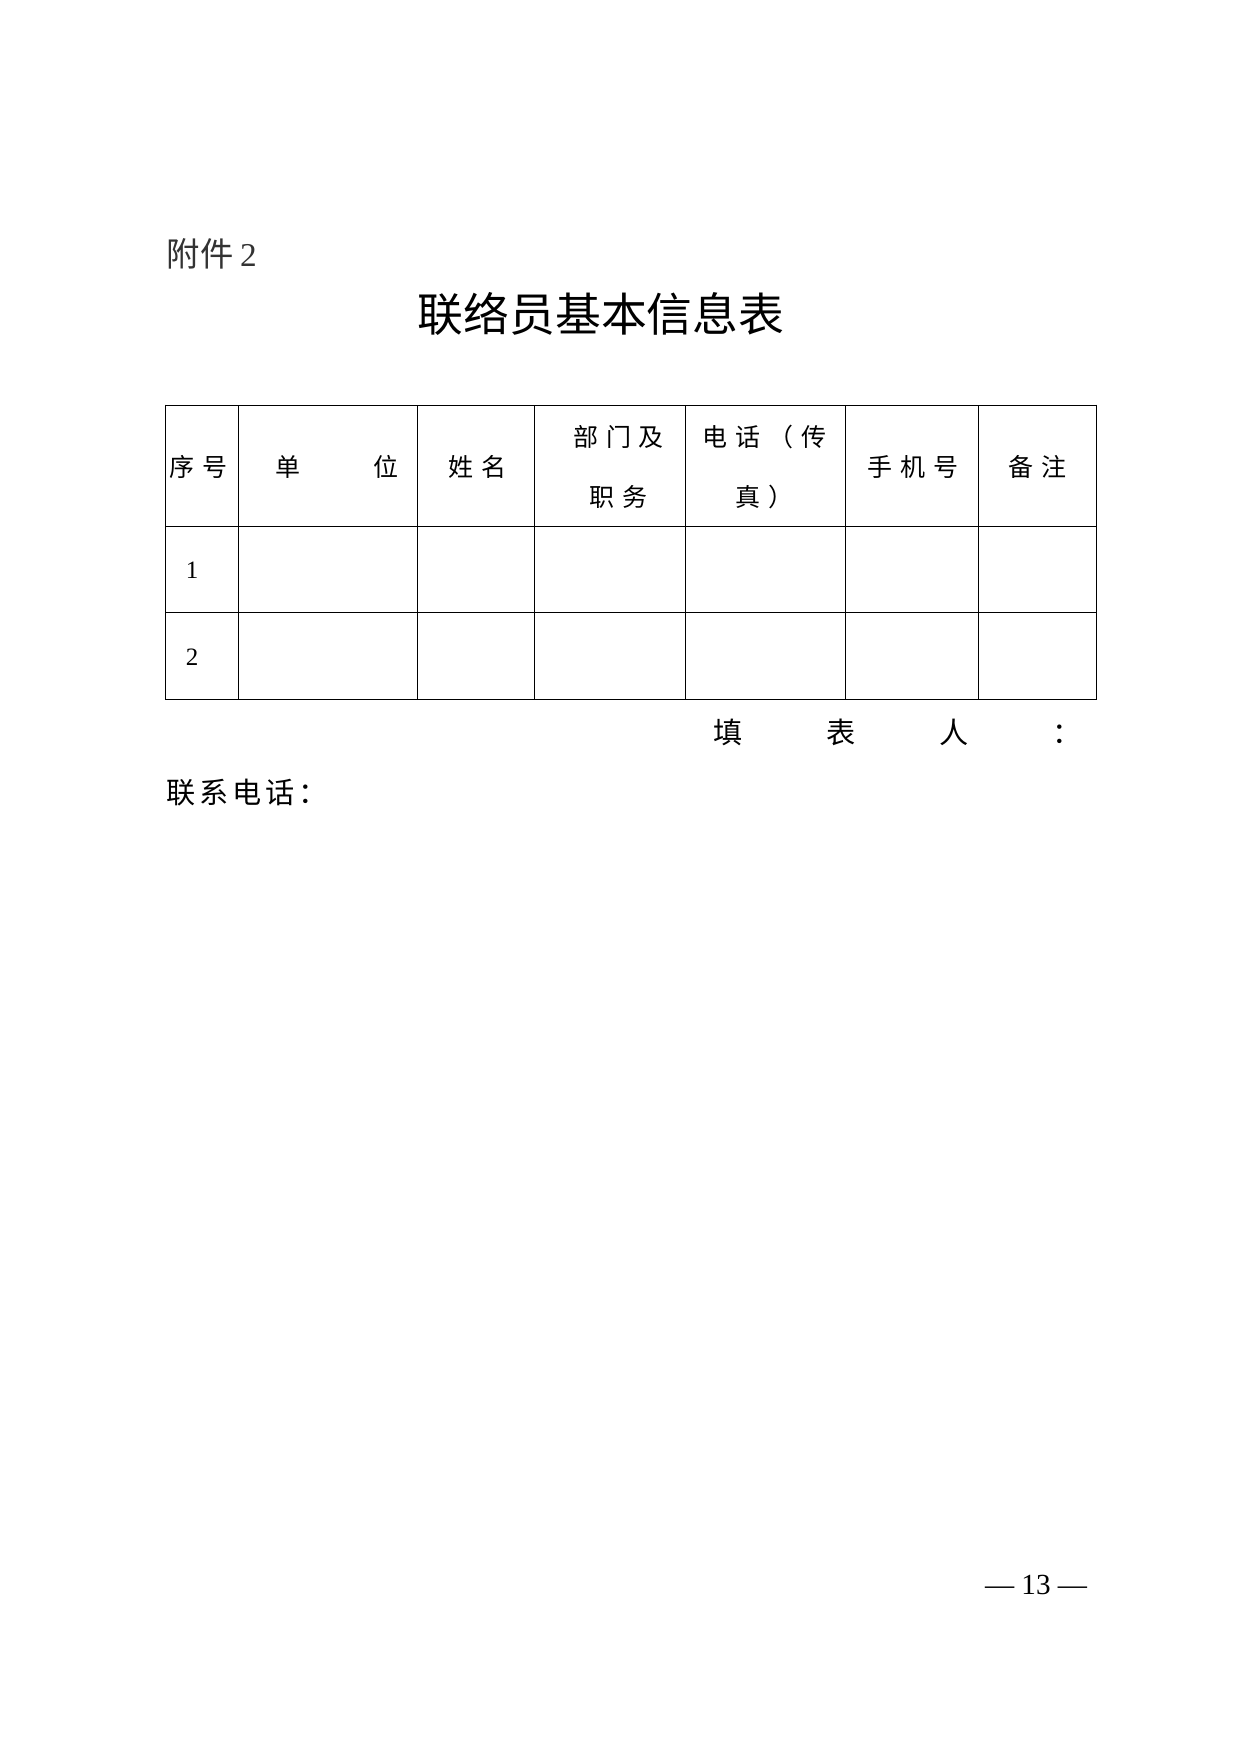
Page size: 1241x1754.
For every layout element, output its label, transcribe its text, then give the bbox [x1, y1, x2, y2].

table_cell [686, 527, 845, 612]
table_header 电话（传真） [686, 406, 845, 526]
table_cell [418, 613, 534, 699]
text 填表人： 联系电话： [167, 700, 1085, 821]
table_cell [846, 613, 978, 699]
table_cell [239, 527, 417, 612]
table_header 手机号 [846, 406, 978, 526]
table_cell [418, 527, 534, 612]
text 附件2 [167, 219, 1035, 278]
table_cell [979, 613, 1096, 699]
table_cell 2 [166, 613, 238, 699]
table_cell [686, 613, 845, 699]
table_cell [979, 527, 1096, 612]
table_header 部门及职务 [535, 406, 685, 526]
table_cell [239, 613, 417, 699]
table_cell 1 [166, 527, 238, 612]
table_header 序号 [166, 406, 238, 526]
text 联络员基本信息表 [167, 278, 1035, 344]
table_cell [535, 527, 685, 612]
table_header 姓名 [418, 406, 534, 526]
table_header 单 位 [239, 406, 417, 526]
table_header 备注 [979, 406, 1096, 526]
table_cell [846, 527, 978, 612]
table_cell [535, 613, 685, 699]
